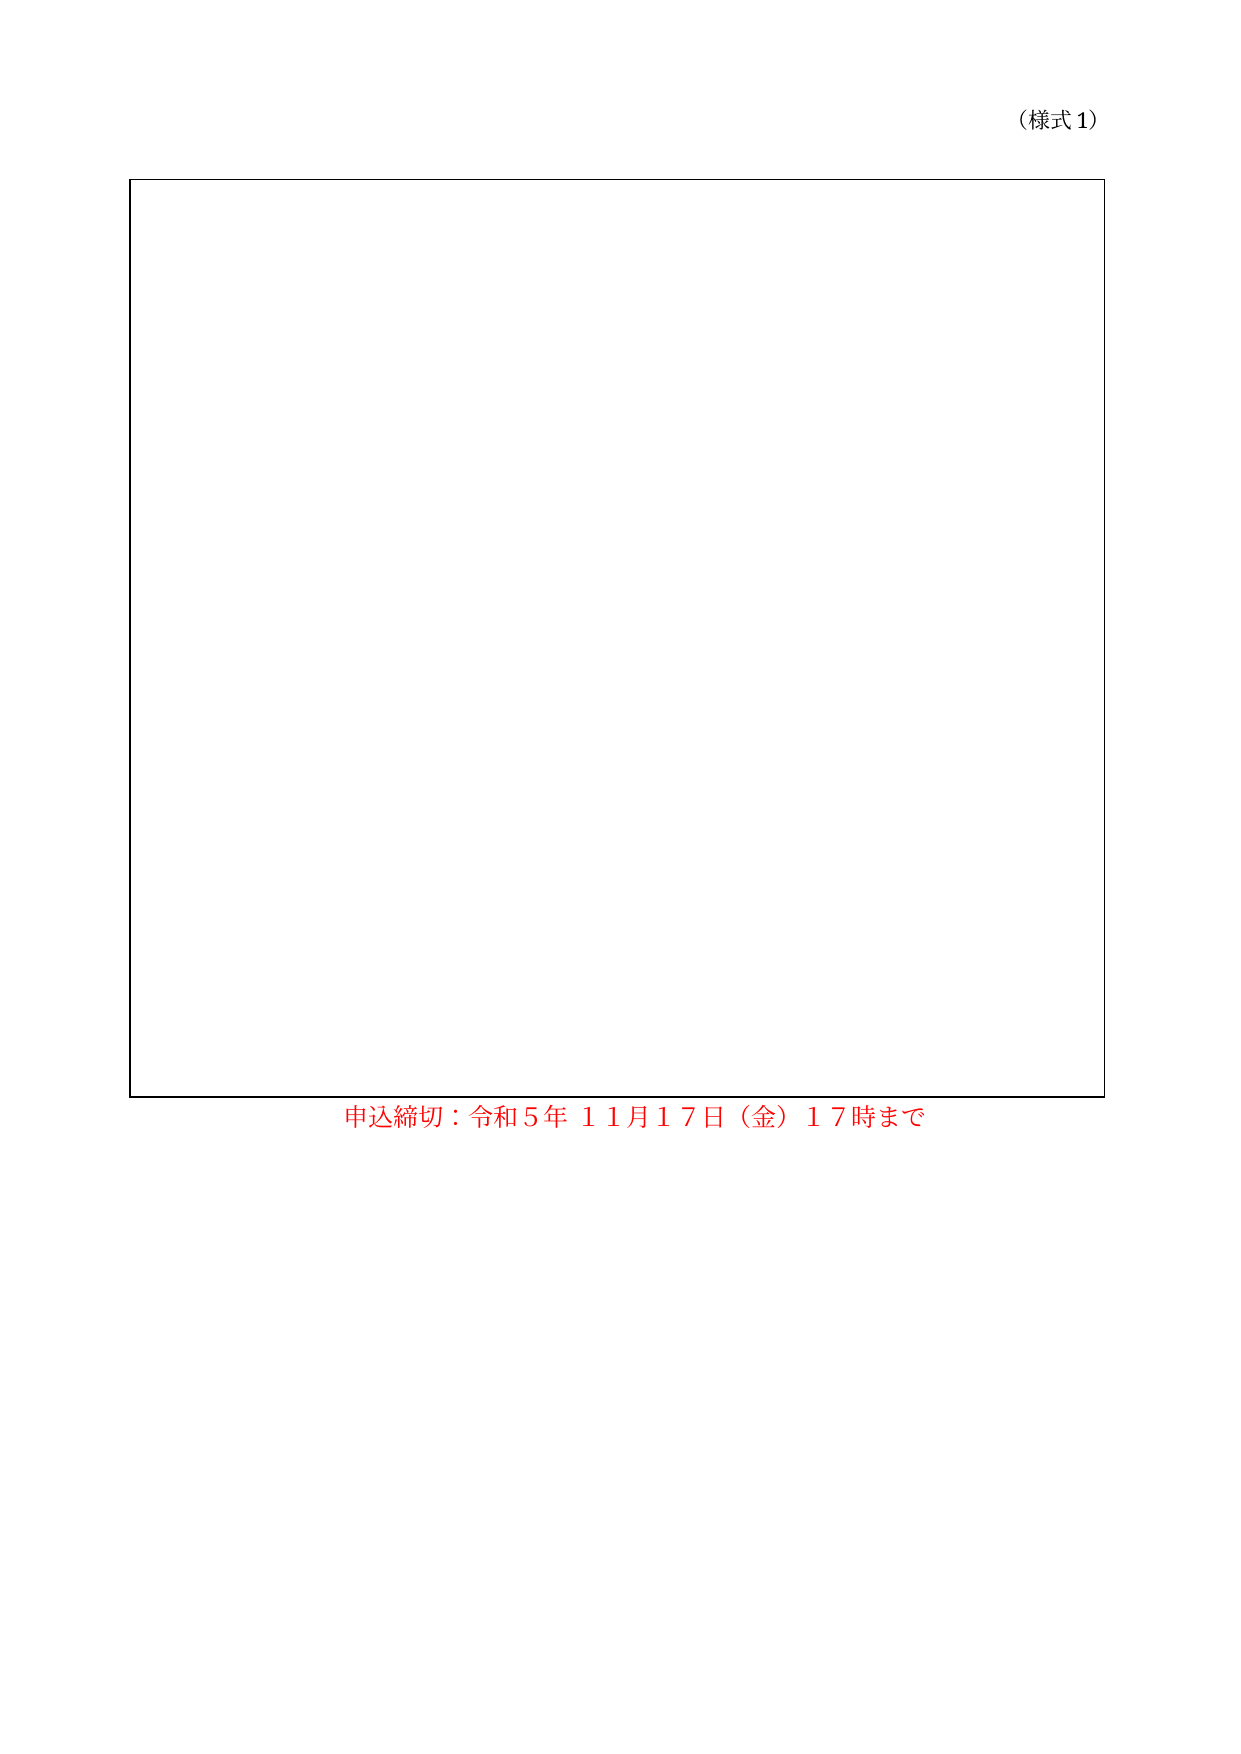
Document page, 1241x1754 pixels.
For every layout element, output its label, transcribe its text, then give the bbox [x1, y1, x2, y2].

text 申込締切：令和５年 １１月１７日（金）１７時まで [159, 1097, 1110, 1135]
table_header [131, 180, 1104, 1096]
